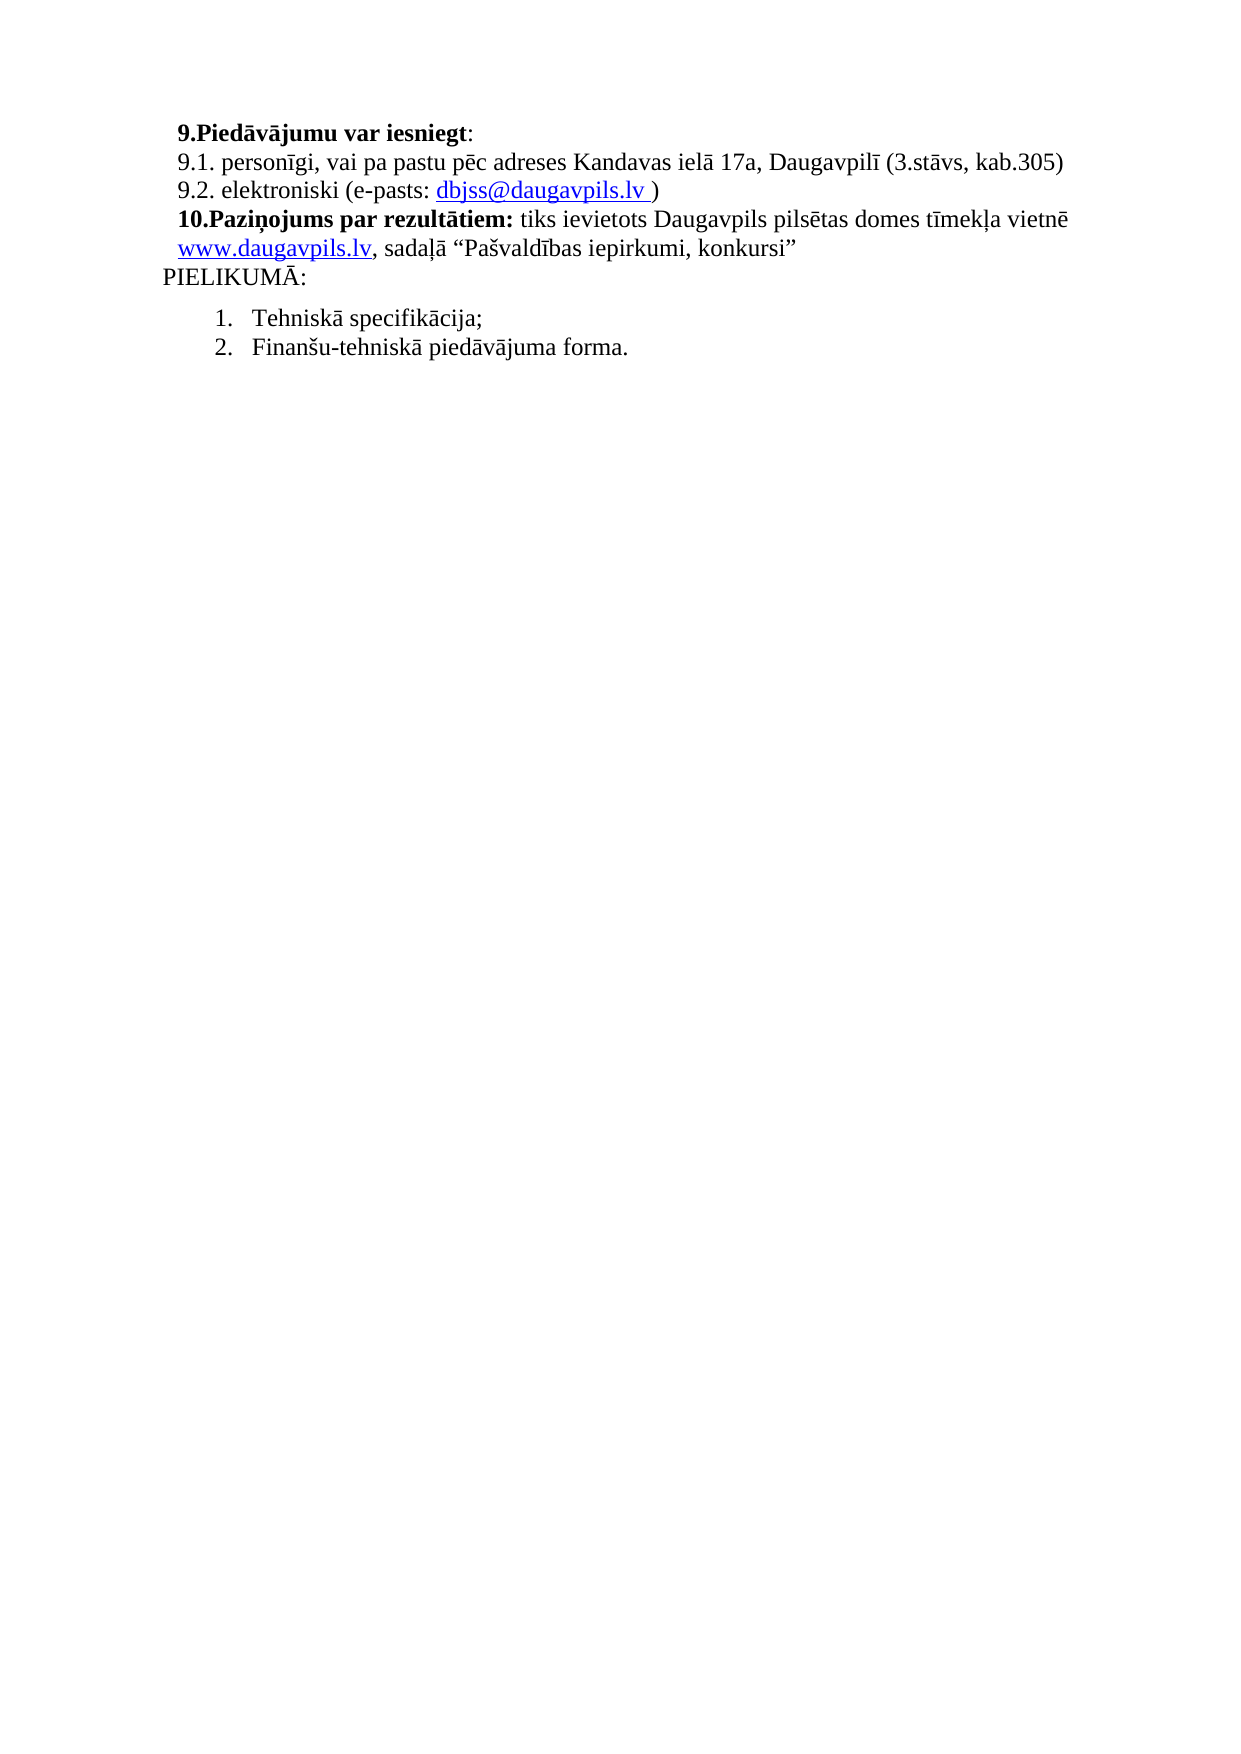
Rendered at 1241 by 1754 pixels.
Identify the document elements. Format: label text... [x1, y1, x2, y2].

text 10.Paziņojums par rezultātiem: tiks ievietots Daugavpils pilsētas domes tīmekļa vietnē www.daugavpils.lv, sadaļā “Pašvaldības iepirkumi, konkursi” [177, 204, 1122, 262]
list Finanšu-tehniskā piedāvājuma forma. [214, 332, 1122, 361]
list Tehniskā specifikācija; [214, 303, 1122, 332]
text 9.Piedāvājumu var iesniegt: 9.1. personīgi, vai pa pastu pēc adreses Kandavas ielā 17a, Daugavpilī (3.stāvs, kab.305) 9.2. elektroniski (e-pasts: dbjss@daugavpils.lv ) [177, 118, 1122, 204]
text Pielikumā: [162, 262, 1122, 291]
